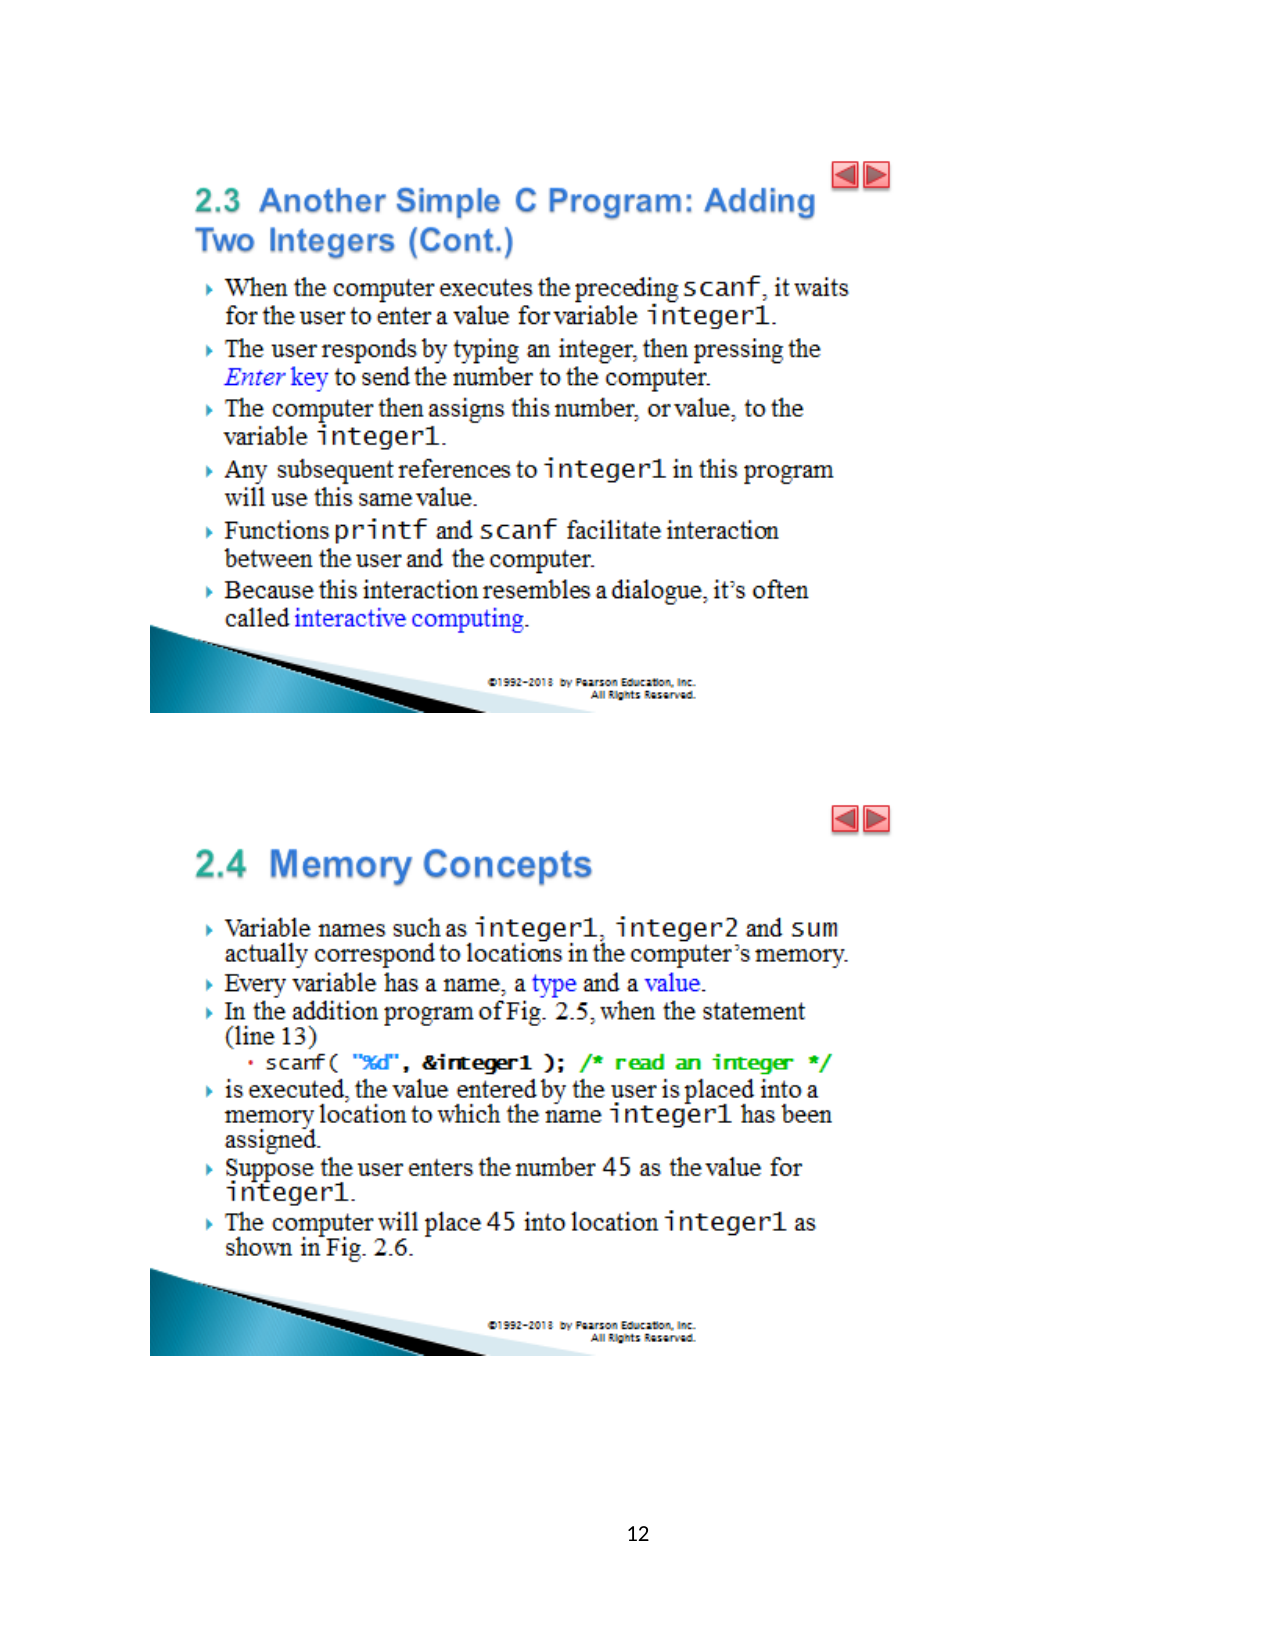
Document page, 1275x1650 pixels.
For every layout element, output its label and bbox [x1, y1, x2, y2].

picture [150, 793, 901, 1356]
picture [150, 150, 901, 713]
